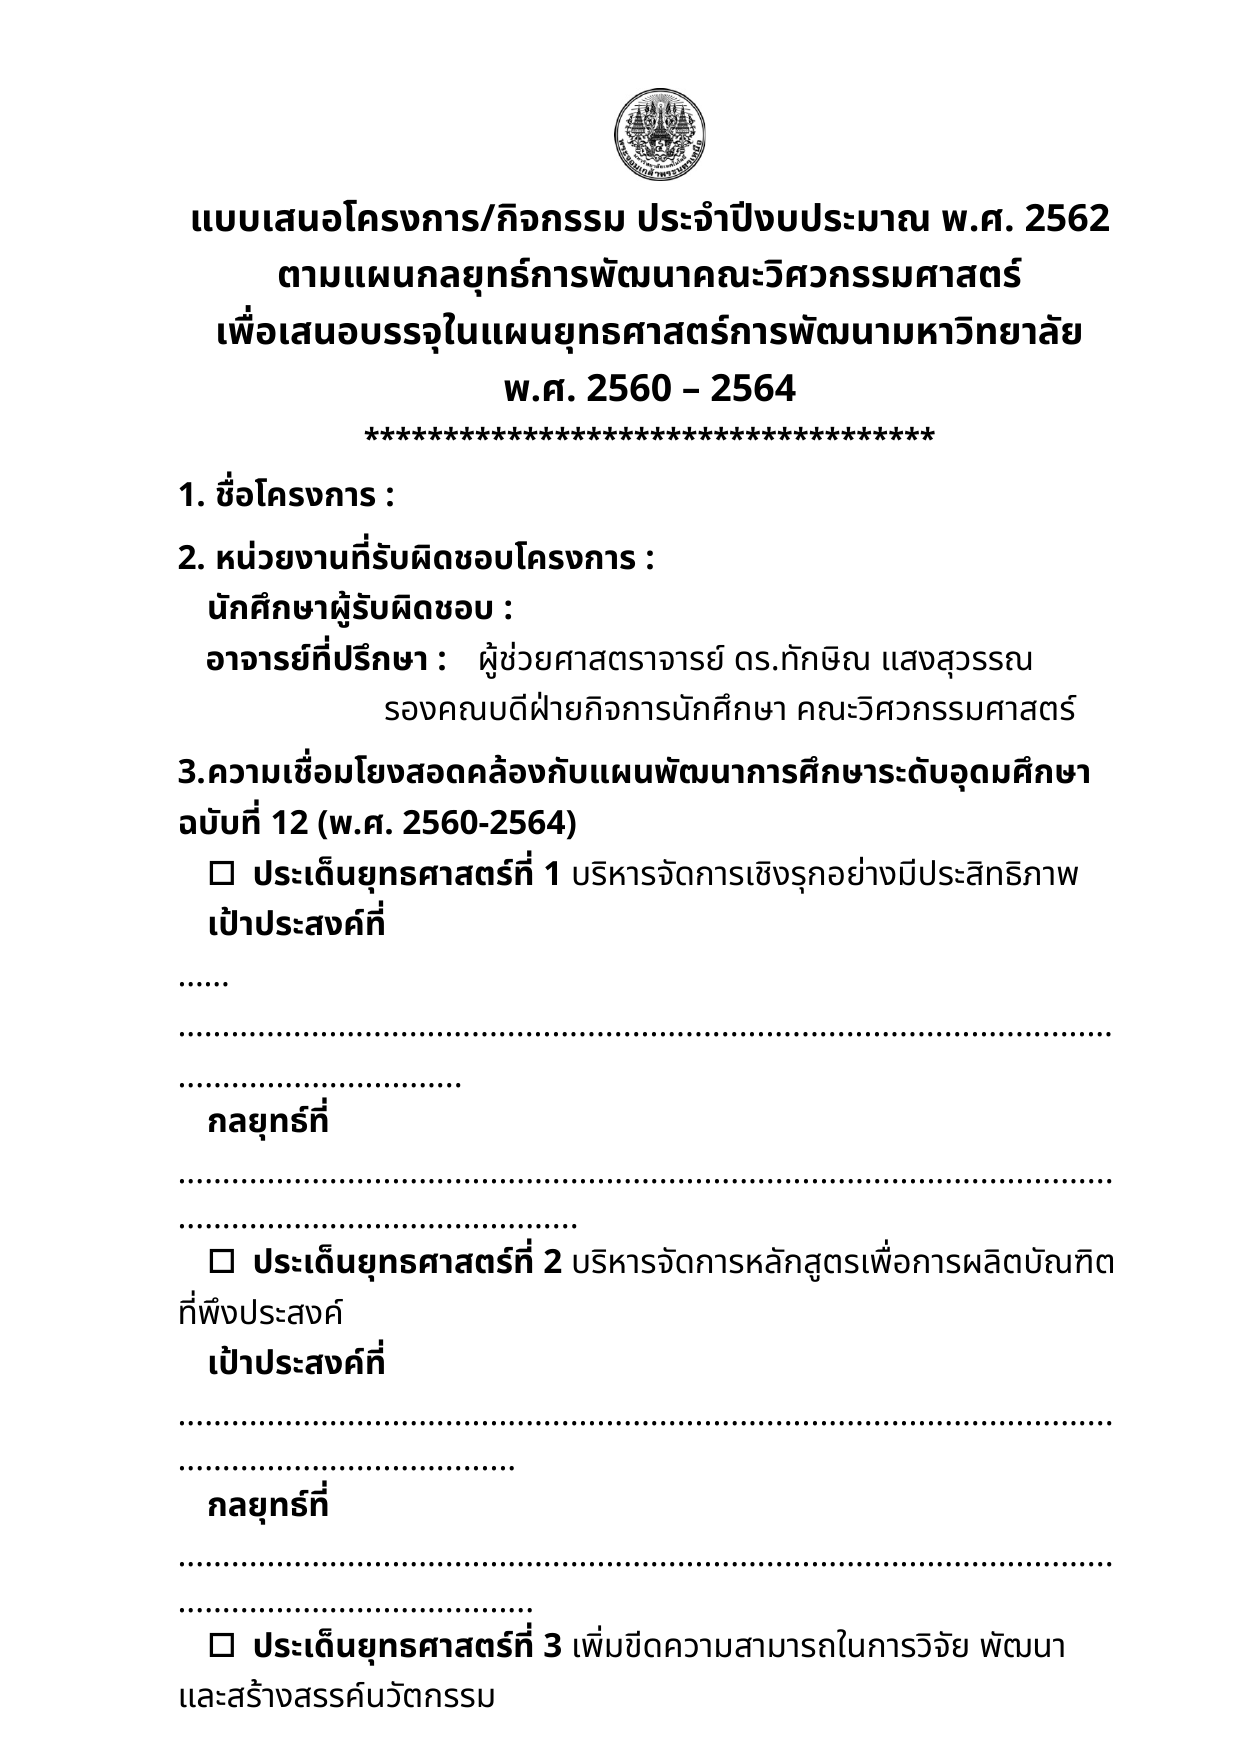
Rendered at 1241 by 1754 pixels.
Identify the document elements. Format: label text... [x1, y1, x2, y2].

list ประเด็นยุทธศาสตร์ที่ 1 บริหารจัดการเชิงรุกอย่างมีประสิทธิภาพ [177, 849, 1122, 900]
list หน่วยงานที่รับผิดชอบโครงการ : [177, 533, 1122, 584]
text รองคณบดีฝ่ายกิจการนักศึกษา คณะวิศวกรรมศาสตร์ [177, 685, 1122, 736]
text เป้าประสงค์ที่ ............................................................................................................................................... [177, 1339, 1122, 1481]
text เป้าประสงค์ที่ ………...................................................................................................................................... [177, 900, 1122, 1097]
list ความเชื่อมโยงสอดคล้องกับแผนพัฒนาการศึกษาระดับอุดมศึกษา ฉบับที่ 12 (พ.ศ. 2560-2564) [177, 748, 1122, 849]
text กลยุทธ์ที่ ...................................................................................................................................................... [177, 1097, 1122, 1238]
text ตามแผนกลยุทธ์การพัฒนาคณะวิศวกรรมศาสตร์ [177, 248, 1122, 304]
text กลยุทธ์ที่ ................................................................................................................................................. [177, 1481, 1122, 1622]
list ชื่อโครงการ : [177, 470, 1122, 521]
text เพื่อเสนอบรรจุในแผนยุทธศาสตร์การพัฒนามหาวิทยาลัย พ.ศ. 2560 – 2564 [177, 304, 1122, 418]
text อาจารย์ที่ปรึกษา : ผู้ช่วยศาสตราจารย์ ดร.ทักษิณ แสงสุวรรณ [177, 635, 1122, 685]
text แบบเสนอโครงการ/กิจกรรม ประจำปีงบประมาณ พ.ศ. 2562 [177, 191, 1122, 248]
list ประเด็นยุทธศาสตร์ที่ 3 เพิ่มขีดความสามารถในการวิจัย พัฒนา และสร้างสรรค์นวัตกรรม [177, 1622, 1122, 1723]
list ประเด็นยุทธศาสตร์ที่ 2 บริหารจัดการหลักสูตรเพื่อการผลิตบัณฑิตที่พึงประสงค์ [177, 1238, 1122, 1339]
text ************************************ [177, 418, 1122, 458]
text นักศึกษาผู้รับผิดชอบ : [177, 584, 1122, 635]
picture [614, 88, 706, 181]
